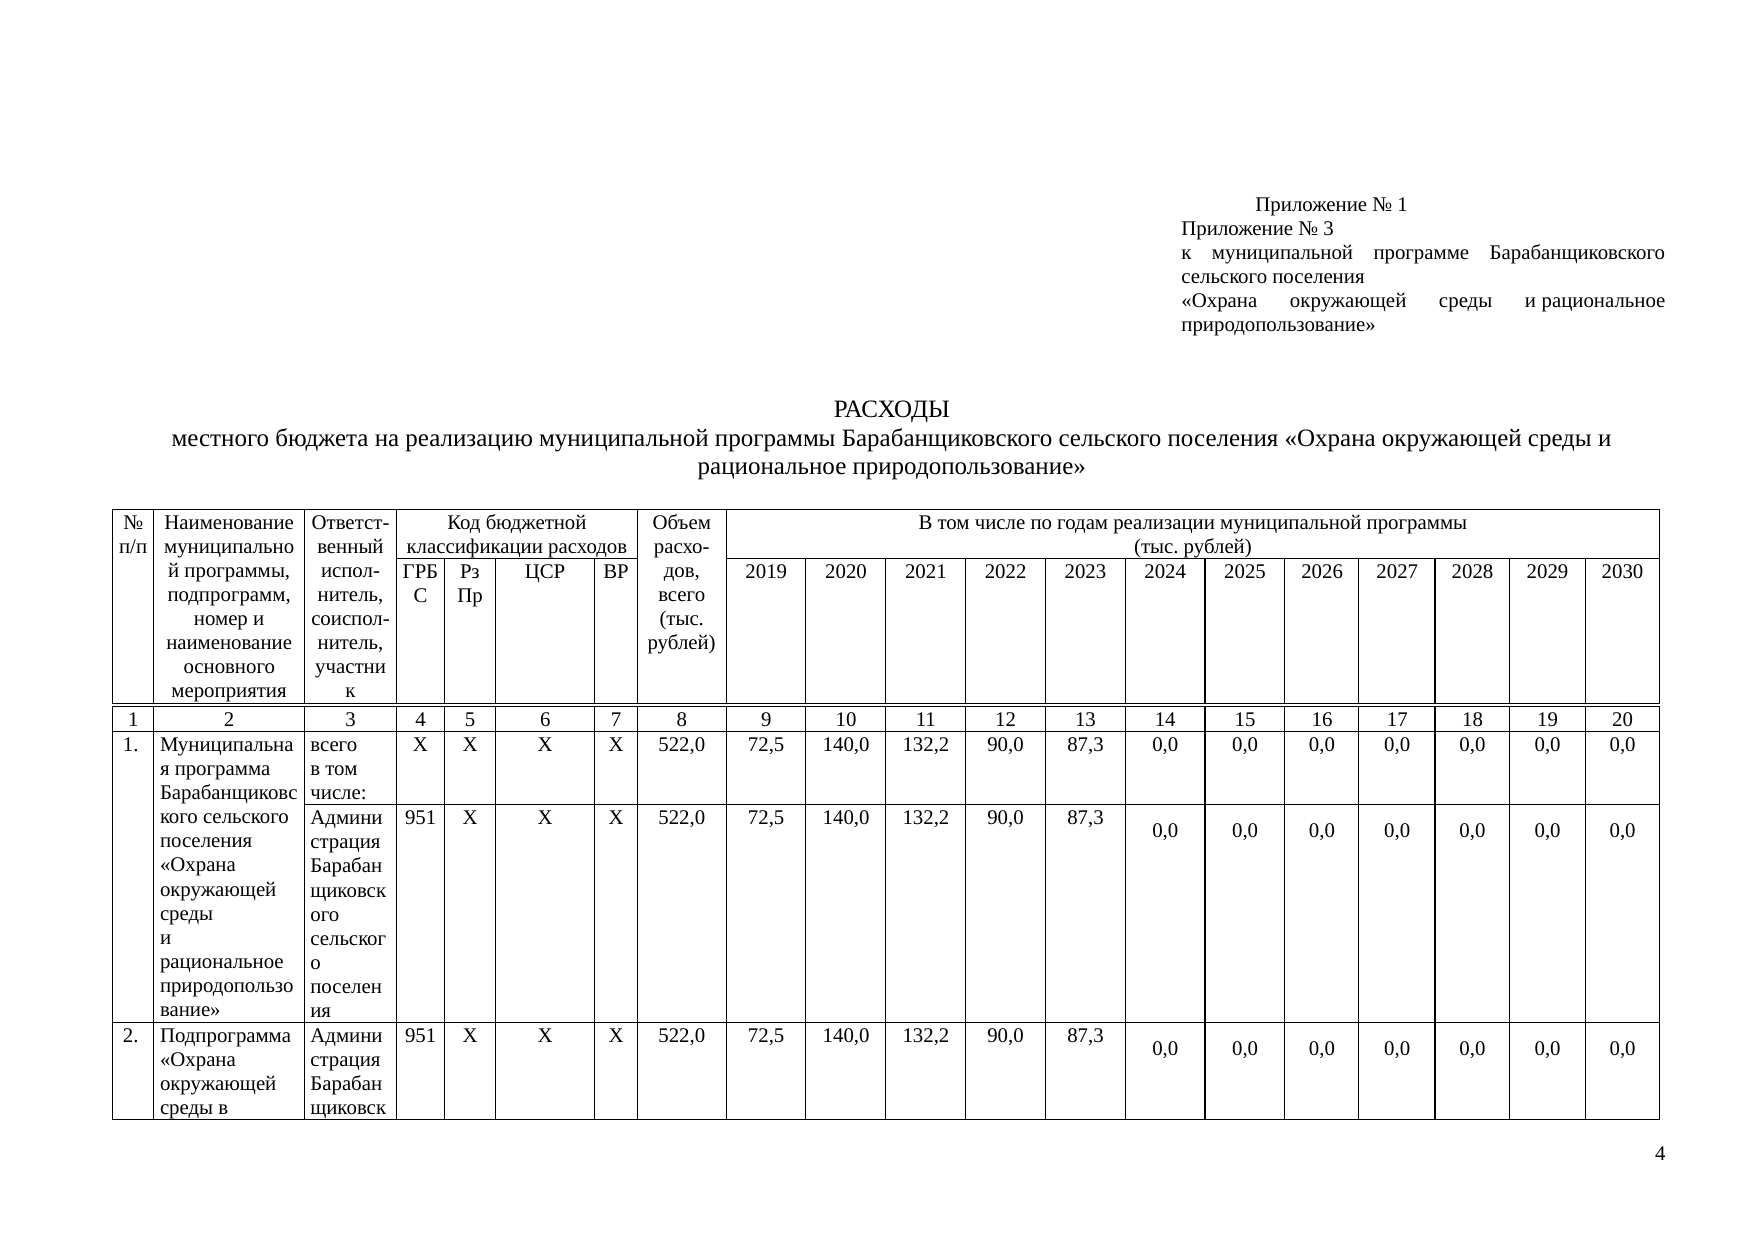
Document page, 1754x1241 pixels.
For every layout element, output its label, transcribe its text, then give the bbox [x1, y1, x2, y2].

table_cell 132,2 [886, 805, 965, 1022]
table_header 11 [886, 707, 965, 731]
table_cell 0,0 [1586, 732, 1659, 804]
table_header 16 [1285, 707, 1358, 731]
table_cell 0,0 [1285, 1023, 1358, 1119]
table_cell 522,0 [638, 805, 726, 1022]
text к муниципальной программе Барабанщиковского сельского поселения [1181, 240, 1665, 288]
table_header 1 [113, 707, 153, 731]
table_cell 2027 [1359, 559, 1434, 702]
table_cell Х [595, 732, 637, 804]
table_cell 72,5 [727, 1023, 805, 1119]
table_cell 2029 [1510, 559, 1585, 702]
table_cell Х [445, 805, 495, 1022]
text Приложение № 1 [1181, 192, 1665, 216]
table_cell Х [496, 732, 594, 804]
table_cell 0,0 [1359, 732, 1434, 804]
table_cell 2022 [966, 559, 1045, 702]
table_cell 0,0 [1510, 805, 1585, 1022]
table_header 6 [496, 707, 594, 731]
table_cell 0,0 [1586, 805, 1659, 1022]
table_cell [113, 732, 153, 1022]
table_header Ответственный исполнитель, соисполнитель, участник [305, 510, 396, 702]
table_cell 87,3 [1046, 805, 1125, 1022]
table_cell [113, 1023, 153, 1119]
table_cell 90,0 [966, 1023, 1045, 1119]
table_cell 0,0 [1126, 805, 1204, 1022]
table_cell 90,0 [966, 732, 1045, 804]
table_cell 951 [397, 805, 444, 1022]
table_cell 0,0 [1206, 1023, 1284, 1119]
table_cell 0,0 [1436, 732, 1509, 804]
table_cell Х [595, 1023, 637, 1119]
table_cell 72,5 [727, 805, 805, 1022]
table_header 12 [966, 707, 1045, 731]
table_cell Администрация Барабанщиковского сельского поселения [305, 805, 396, 1022]
table_header 7 [595, 707, 637, 731]
table_header 18 [1436, 707, 1509, 731]
table_cell ЦСР [496, 559, 594, 702]
text местного бюджета на реализацию муниципальной программы Барабанщиковского сельского поселения «Охрана окружающей среды и рациональное природопользование» [118, 423, 1665, 480]
table_header 8 [638, 707, 726, 731]
text Приложение № 3 [1181, 216, 1665, 240]
table_cell 0,0 [1359, 1023, 1434, 1119]
table_cell ГРБС [397, 559, 444, 702]
table_cell 2019 [727, 559, 805, 702]
table_cell 2023 [1046, 559, 1125, 702]
table_cell 2021 [886, 559, 965, 702]
table_cell 0,0 [1206, 805, 1284, 1022]
table_cell 132,2 [886, 732, 965, 804]
table_cell 140,0 [806, 732, 885, 804]
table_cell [305, 1023, 396, 1119]
table_header 17 [1359, 707, 1434, 731]
table_header Наименование муниципальной программы, подпрограмм, номер и наименование основного мероприятия [154, 510, 304, 702]
text «Охрана окружающей среды и рациональное природопользование» [1181, 288, 1665, 336]
table_cell 0,0 [1126, 732, 1204, 804]
text РАСХОДЫ [118, 394, 1665, 423]
table_cell 2028 [1436, 559, 1509, 702]
table_header 2 [154, 707, 304, 731]
table_cell 0,0 [1436, 805, 1509, 1022]
table_header 4 [397, 707, 444, 731]
table_cell Х [445, 732, 495, 804]
table_header 9 [727, 707, 805, 731]
table_cell 0,0 [1436, 1023, 1509, 1119]
table_cell 2030 [1586, 559, 1659, 702]
table_header № п/п [113, 510, 153, 702]
table_cell 0,0 [1206, 732, 1284, 804]
table_cell 0,0 [1510, 1023, 1585, 1119]
table_header 19 [1510, 707, 1585, 731]
table_cell 0,0 [1285, 732, 1358, 804]
table_cell 87,3 [1046, 1023, 1125, 1119]
table_cell Х [445, 1023, 495, 1119]
table_header Код бюджетной классификации расходов [397, 510, 637, 558]
table_cell 0,0 [1359, 805, 1434, 1022]
table_cell 2020 [806, 559, 885, 702]
table_cell 90,0 [966, 805, 1045, 1022]
table_cell 522,0 [638, 732, 726, 804]
table_cell 0,0 [1285, 805, 1358, 1022]
table_cell Муниципальная программа Барабанщиковского сельского поселения «Охрана окружающей среды и рациональное природопользование» [154, 732, 304, 1022]
table_header 5 [445, 707, 495, 731]
table_header 13 [1046, 707, 1125, 731]
table_cell Х [496, 1023, 594, 1119]
table_cell Х [595, 805, 637, 1022]
table_header 20 [1586, 707, 1659, 731]
table_cell 2024 [1126, 559, 1204, 702]
table_header 3 [305, 707, 396, 731]
table_cell 951 [397, 1023, 444, 1119]
table_header 10 [806, 707, 885, 731]
table_cell 522,0 [638, 1023, 726, 1119]
table_cell 140,0 [806, 805, 885, 1022]
table_header 14 [1126, 707, 1204, 731]
table_cell 0,0 [1510, 732, 1585, 804]
table_cell ВР [595, 559, 637, 702]
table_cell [154, 1023, 304, 1119]
table_header В том числе по годам реализации муниципальной программы (тыс. рублей) [727, 510, 1659, 558]
table_header Объем расходов, всего (тыс. рублей) [638, 510, 726, 702]
table_cell всего в том числе: [305, 732, 396, 804]
table_cell 140,0 [806, 1023, 885, 1119]
table_cell Х [496, 805, 594, 1022]
table_cell 87,3 [1046, 732, 1125, 804]
table_cell 0,0 [1586, 1023, 1659, 1119]
table_cell 0,0 [1126, 1023, 1204, 1119]
table_cell 2025 [1206, 559, 1284, 702]
table_header 15 [1206, 707, 1284, 731]
table_cell 2026 [1285, 559, 1358, 702]
table_cell Х [397, 732, 444, 804]
table_cell 72,5 [727, 732, 805, 804]
table_cell 132,2 [886, 1023, 965, 1119]
table_cell Рз Пр [445, 559, 495, 702]
